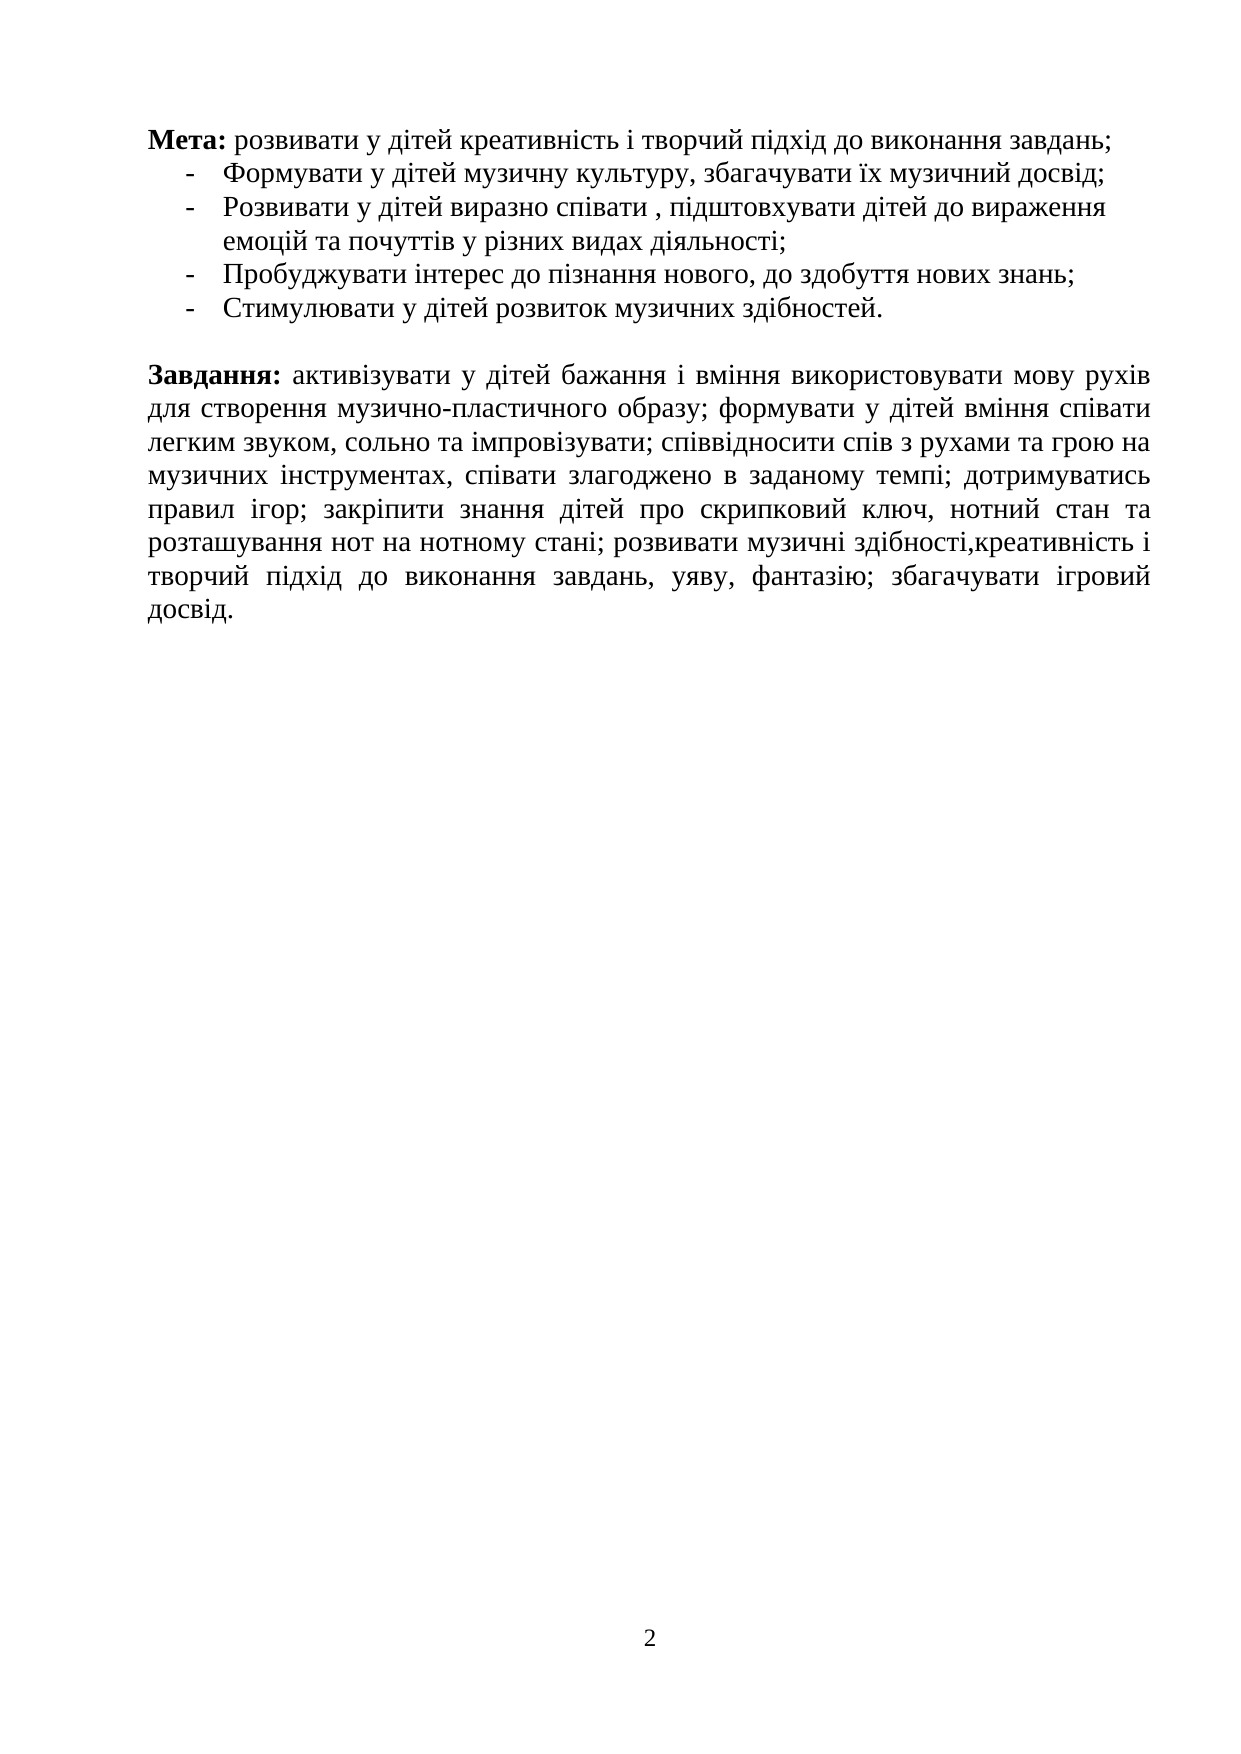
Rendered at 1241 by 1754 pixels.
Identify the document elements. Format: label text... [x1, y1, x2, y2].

text Мета: розвивати у дітей креативність і творчий підхід до виконання завдань; [148, 122, 1152, 156]
list Пробуджувати інтерес до пізнання нового, до здобуття нових знань; [185, 256, 1152, 290]
list Формувати у дітей музичну культуру, збагачувати їх музичний досвід; [185, 156, 1152, 189]
text Завдання: активізувати у дітей бажання і вміння використовувати мову рухів для створення музично-пластичного образу; формувати у дітей вміння співати легким звуком, сольно та імпровізувати; співвідносити спів з рухами та грою на музичних інструментах, співати злагоджено в заданому темпі; дотримуватись правил ігор; закріпити знання дітей про скрипковий ключ, нотний стан та розташування нот на нотному стані; розвивати музичні здібності,креативність і творчий підхід до виконання завдань, уяву, фантазію; збагачувати ігровий досвід. [148, 357, 1152, 625]
list Розвивати у дітей виразно співати , підштовхувати дітей до вираження емоцій та почуттів у різних видах діяльності; [185, 189, 1152, 256]
list Стимулювати у дітей розвиток музичних здібностей. [185, 290, 1152, 323]
